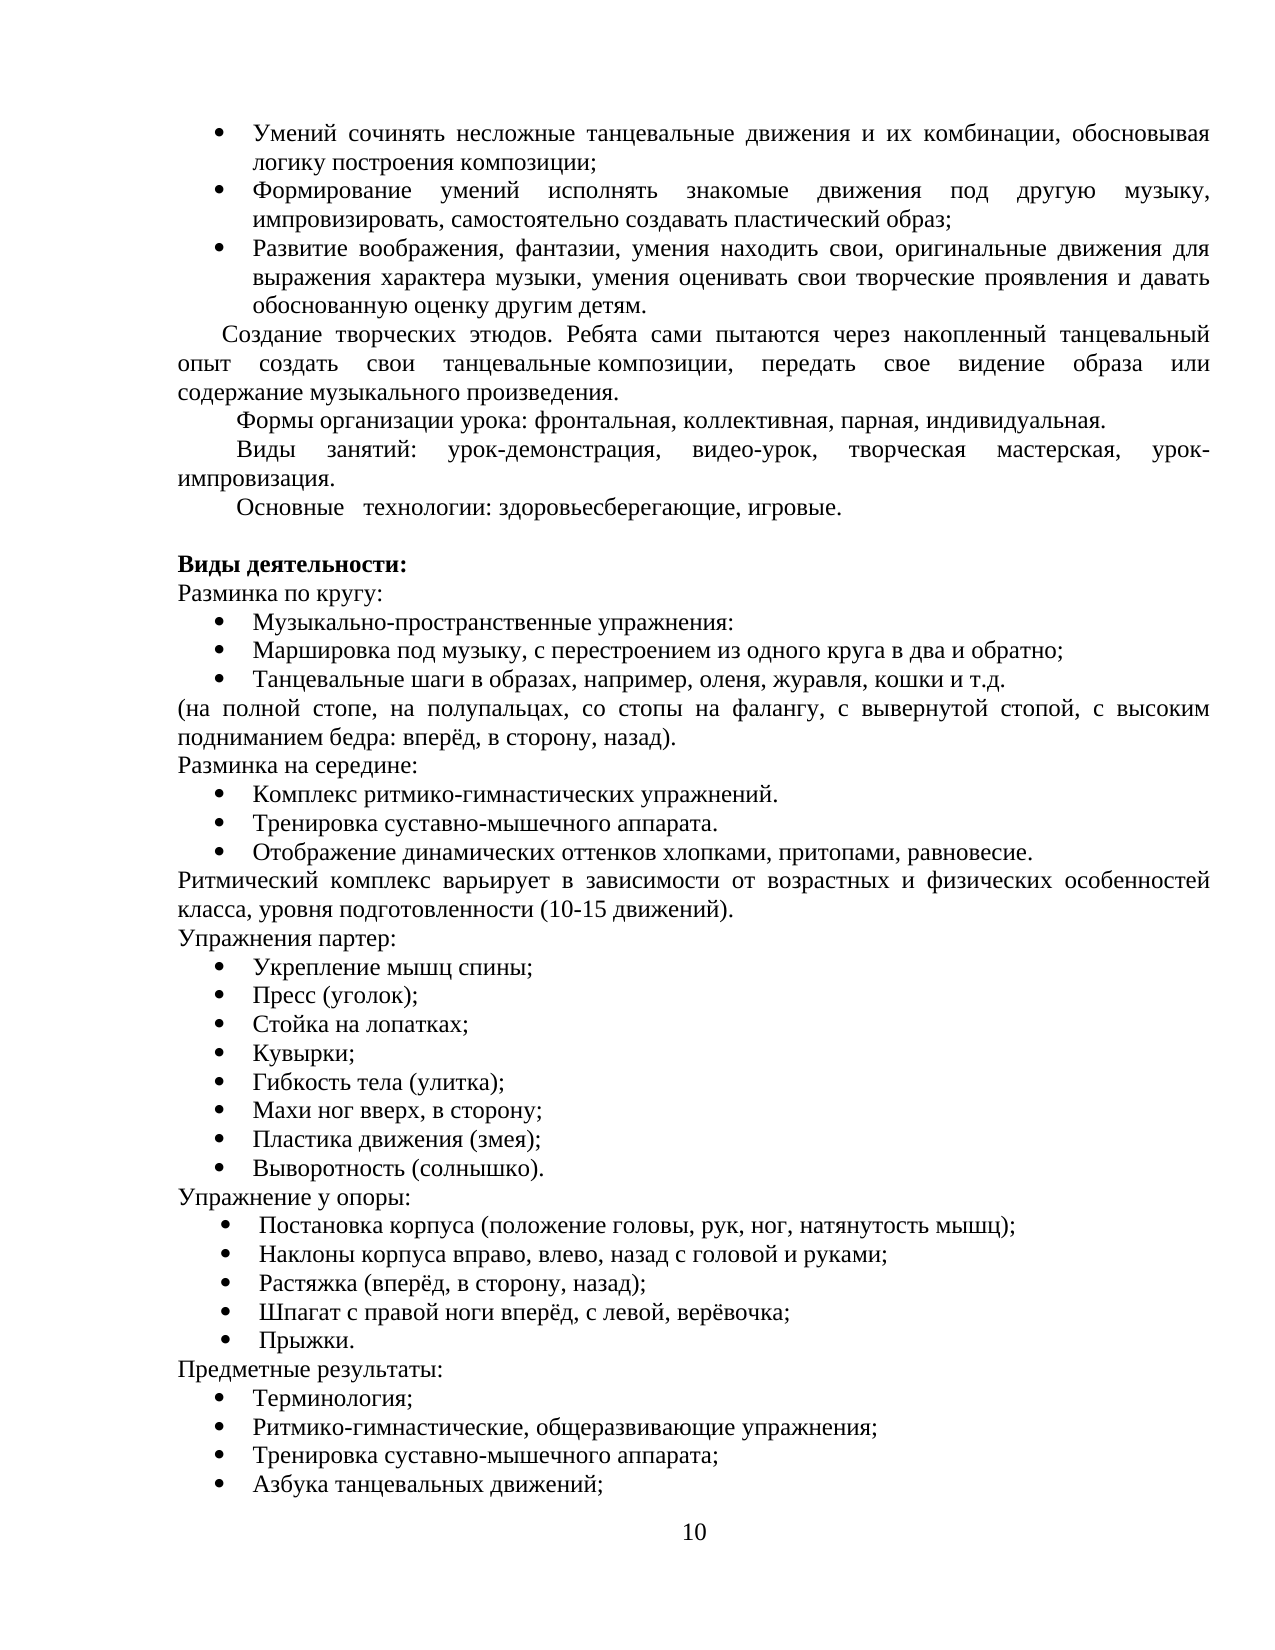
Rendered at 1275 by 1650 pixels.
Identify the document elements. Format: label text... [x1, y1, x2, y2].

list Наклоны корпуса вправо, влево, назад с головой и руками; [221, 1239, 1211, 1268]
list Тренировка суставно-мышечного аппарата; [215, 1441, 1211, 1469]
text Формы организации урока: фронтальная, коллективная, парная, индивидуальная. [177, 406, 1211, 434]
list Отображение динамических оттенков хлопками, притопами, равновесие. [215, 837, 1211, 866]
list Терминология; [215, 1383, 1211, 1412]
text Разминка по кругу: [177, 578, 1211, 607]
list Выворотность (солнышко). [215, 1153, 1211, 1182]
text Виды деятельности: [177, 549, 1211, 578]
list Прыжки. [221, 1326, 1211, 1354]
list Тренировка суставно-мышечного аппарата. [215, 808, 1211, 837]
list Пресс (уголок); [215, 981, 1211, 1009]
list Комплекс ритмико-гимнастических упражнений. [215, 779, 1211, 808]
text Создание творческих этюдов. Ребята сами пытаются через накопленный танцевальный опыт создать свои танцевальные композиции, передать свое видение образа или содержание музыкального произведения. [177, 319, 1211, 406]
text Разминка на середине: [177, 751, 1211, 779]
text Ритмический комплекс варьирует в зависимости от возрастных и физических особенностей класса, уровня подготовленности (10-15 движений). [177, 866, 1211, 923]
text Основные технологии: здоровьесберегающие, игровые. [177, 492, 1211, 521]
text Упражнение у опоры: [177, 1182, 1211, 1211]
text (на полной стопе, на полупальцах, со стопы на фалангу, с вывернутой стопой, с высоким подниманием бедра: вперёд, в сторону, назад). [177, 693, 1211, 751]
list Шпагат с правой ноги вперёд, с левой, верёвочка; [221, 1297, 1211, 1326]
list Ритмико-гимнастические, общеразвивающие упражнения; [215, 1412, 1211, 1441]
list Растяжка (вперёд, в сторону, назад); [221, 1268, 1211, 1297]
list Маршировка под музыку, с перестроением из одного круга в два и обратно; [215, 636, 1211, 664]
list Стойка на лопатках; [215, 1009, 1211, 1038]
list Укрепление мышц спины; [215, 952, 1211, 981]
list Музыкально-пространственные упражнения: [215, 607, 1211, 636]
list Азбука танцевальных движений; [215, 1469, 1211, 1498]
text Упражнения партер: [177, 923, 1211, 952]
text Виды занятий: урок-демонстрация, видео-урок, творческая мастерская, урок-импровизация. [177, 434, 1211, 492]
list Гибкость тела (улитка); [215, 1067, 1211, 1096]
list Танцевальные шаги в образах, например, оленя, журавля, кошки и т.д. [215, 664, 1211, 693]
list Развитие воображения, фантазии, умения находить свои, оригинальные движения для выражения характера музыки, умения оценивать свои творческие проявления и давать обоснованную оценку другим детям. [215, 233, 1211, 319]
list Пластика движения (змея); [215, 1124, 1211, 1153]
text Предметные результаты: [177, 1354, 1211, 1383]
list Формирование умений исполнять знакомые движения под другую музыку, импровизировать, самостоятельно создавать пластический образ; [215, 176, 1211, 233]
list Постановка корпуса (положение головы, рук, ног, натянутость мышц); [221, 1211, 1211, 1239]
list Махи ног вверх, в сторону; [215, 1096, 1211, 1124]
list Умений сочинять несложные танцевальные движения и их комбинации, обосновывая логику построения композиции; [215, 118, 1211, 176]
list Кувырки; [215, 1038, 1211, 1067]
